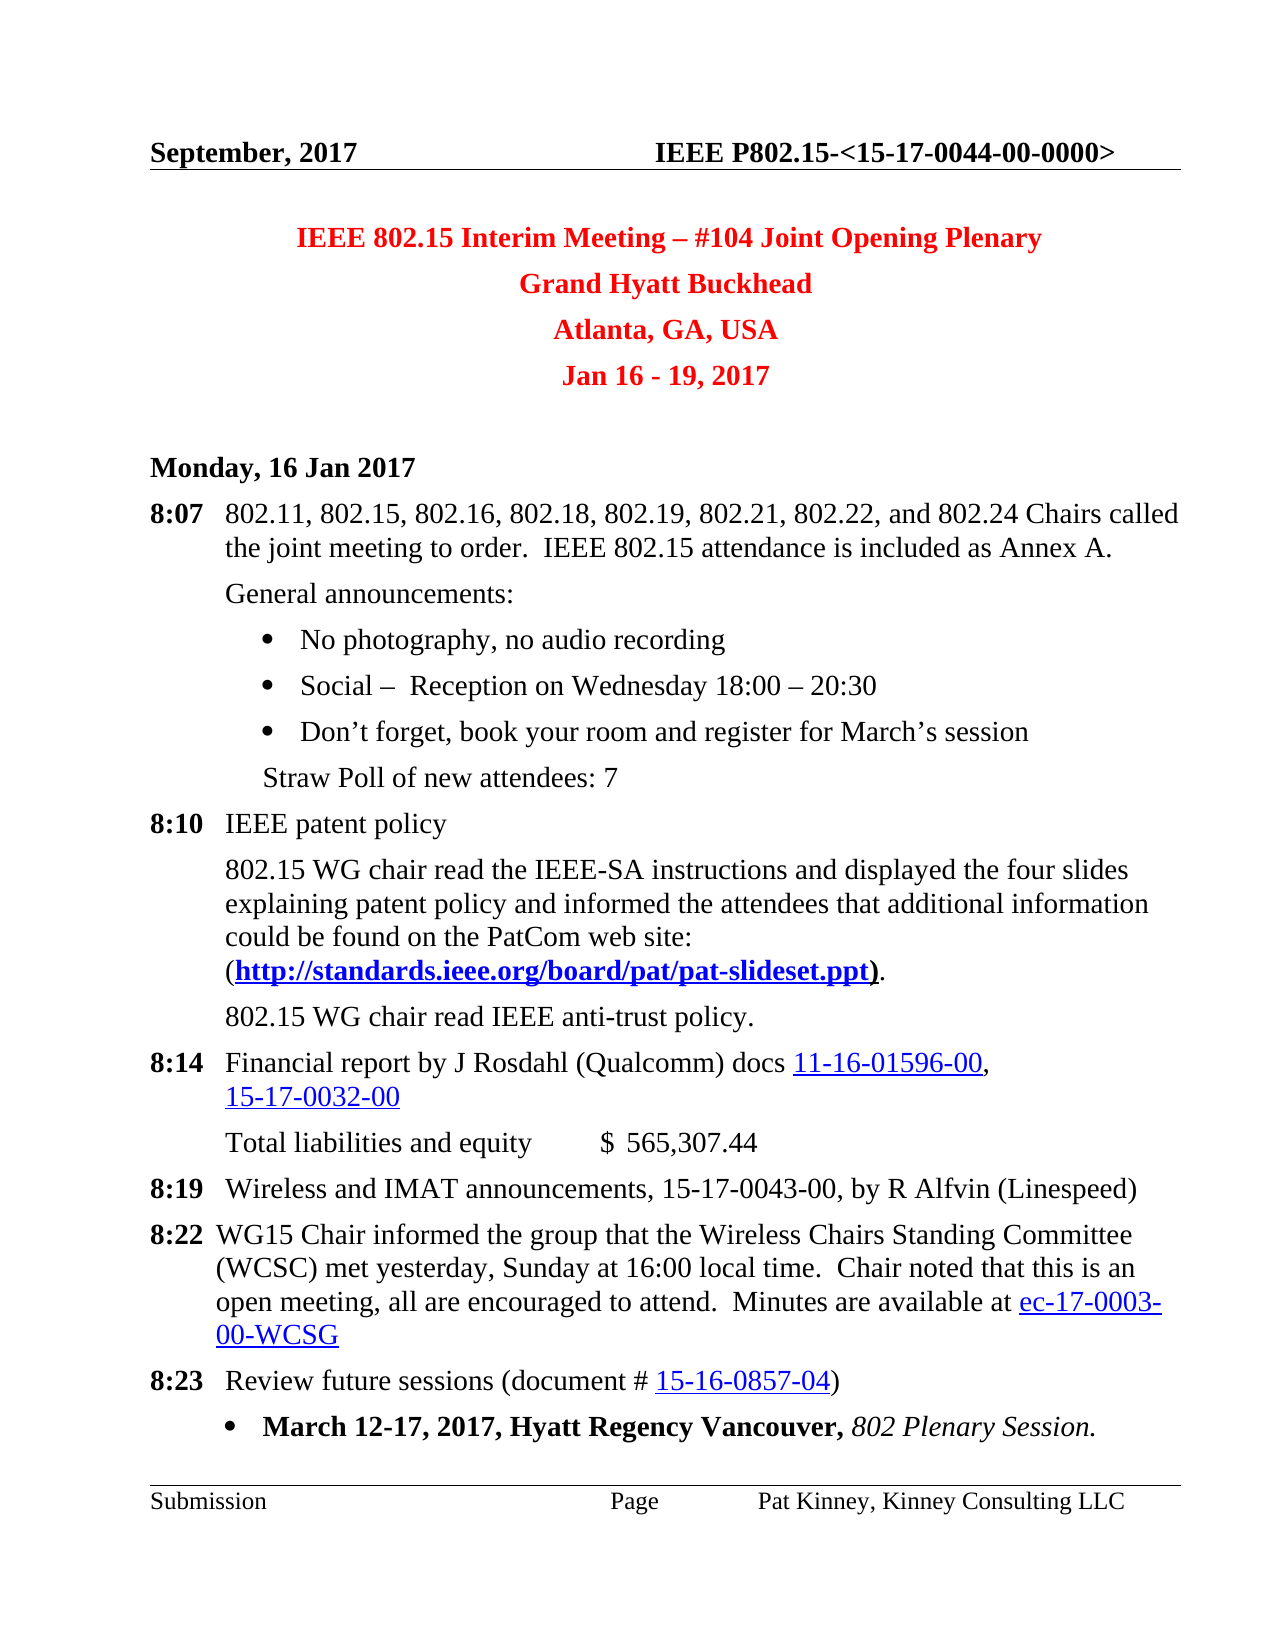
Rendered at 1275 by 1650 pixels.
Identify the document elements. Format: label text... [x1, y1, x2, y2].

text 8:22 WG15 Chair informed the group that the Wireless Chairs Standing Committee (WCSC) met yesterday, Sunday at 16:00 local time. Chair noted that this is an open meeting, all are encouraged to attend. Minutes are available at ec-17-0003-00-WCSG [150, 1217, 1181, 1351]
text Monday, 16 Jan 2017 [150, 450, 1181, 484]
text IEEE 802.15 Interim Meeting – #104 Joint Opening Plenary [150, 220, 1181, 254]
text Grand Hyatt Buckhead [150, 266, 1181, 300]
list Don’t forget, book your room and register for March’s session [262, 714, 1181, 748]
text Straw Poll of new attendees: 7 [262, 760, 1181, 794]
text 8:14 Financial report by J Rosdahl (Qualcomm) docs 11-16-01596-00, 15-17-0032-00 [150, 1045, 1181, 1112]
text 802.15 WG chair read IEEE anti-trust policy. [225, 999, 1181, 1033]
text 8:07 802.11, 802.15, 802.16, 802.18, 802.19, 802.21, 802.22, and 802.24 Chairs called the joint meeting to order. IEEE 802.15 attendance is included as Annex A. [150, 496, 1181, 563]
text 802.15 WG chair read the IEEE-SA instructions and displayed the four slides explaining patent policy and informed the attendees that additional information could be found on the PatCom web site: (http://standards.ieee.org/board/pat/pat-slideset.ppt). [225, 852, 1181, 987]
list March 12-17, 2017, Hyatt Regency Vancouver, 802 Plenary Session. [225, 1409, 1181, 1443]
text Total liabilities and equity $ 565,307.44 [225, 1125, 1181, 1158]
list Social – Reception on Wednesday 18:00 – 20:30 [262, 668, 1181, 702]
text 8:10 IEEE patent policy [150, 806, 1181, 840]
text Atlanta, GA, USA [150, 312, 1181, 346]
text General announcements: [225, 576, 1181, 609]
text Jan 16 - 19, 2017 [150, 358, 1181, 392]
text 8:23 Review future sessions (document # 15-16-0857-04) [150, 1363, 1181, 1397]
text 8:19 Wireless and IMAT announcements, 15-17-0043-00, by R Alfvin (Linespeed) [150, 1171, 1181, 1204]
list No photography, no audio recording [262, 622, 1181, 656]
